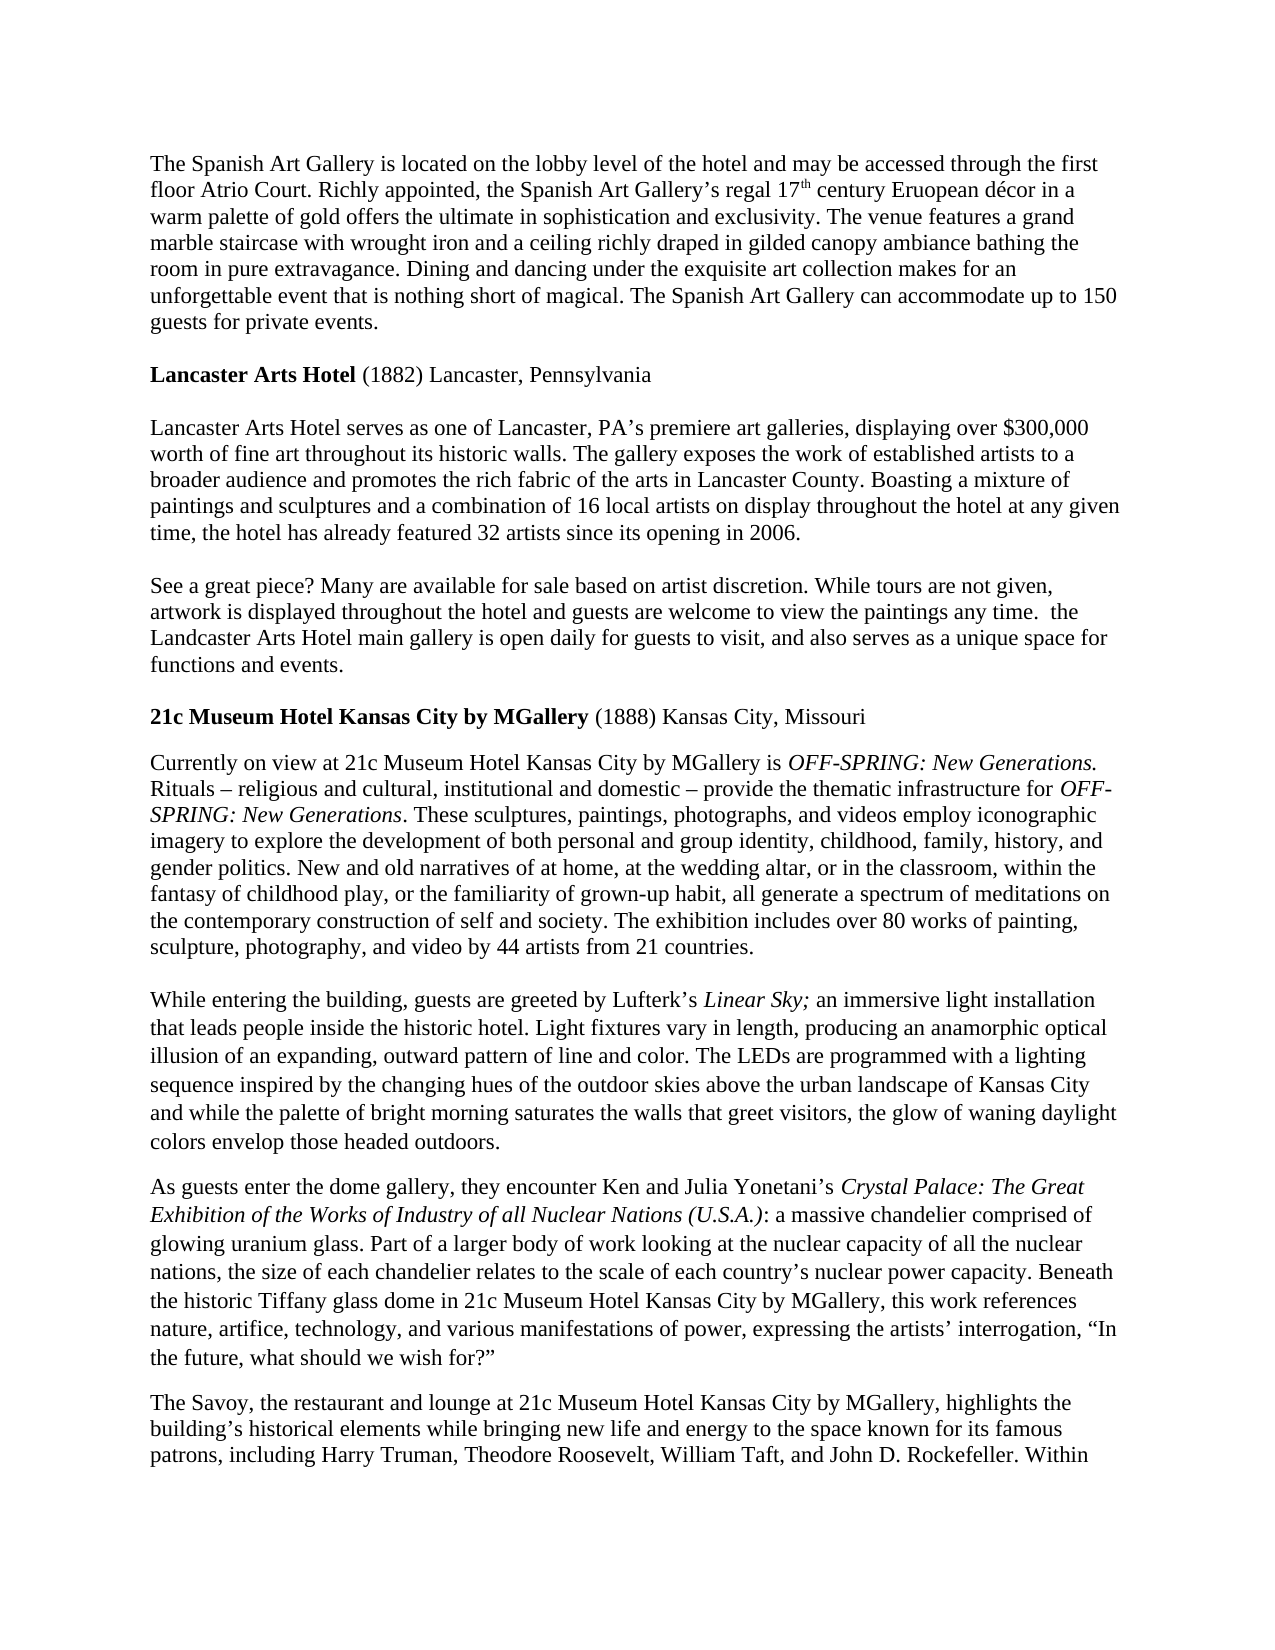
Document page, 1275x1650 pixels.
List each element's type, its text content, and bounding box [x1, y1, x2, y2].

text As guests enter the dome gallery, they encounter Ken and Julia Yonetani’s Crystal Palace: The Great Exhibition of the Works of Industry of all Nuclear Nations (U.S.A.): a massive chandelier comprised of glowing uranium glass. Part of a larger body of work looking at the nuclear capacity of all the nuclear nations, the size of each chandelier relates to the scale of each country’s nuclear power capacity. Beneath the historic Tiffany glass dome in 21c Museum Hotel Kansas City by MGallery, this work references nature, artifice, technology, and various manifestations of power, expressing the artists’ interrogation, “In the future, what should we wish for?” [150, 1173, 1125, 1370]
text 21c Museum Hotel Kansas City by MGallery (1888) Kansas City, Missouri [150, 703, 1125, 730]
text Lancaster Arts Hotel (1882) Lancaster, Pennsylvania [150, 361, 1125, 387]
text See a great piece? Many are available for sale based on artist discretion. While tours are not given, artwork is displayed throughout the hotel and guests are welcome to view the paintings any time. the Landcaster Arts Hotel main gallery is open daily for guests to visit, and also serves as a unique space for functions and events. [150, 572, 1125, 677]
text Lancaster Arts Hotel serves as one of Lancaster, PA’s premiere art galleries, displaying over $300,000 worth of fine art throughout its historic walls. The gallery exposes the work of established artists to a broader audience and promotes the rich fabric of the arts in Lancaster County. Boasting a mixture of paintings and sculptures and a combination of 16 local artists on display throughout the hotel at any given time, the hotel has already featured 32 artists since its opening in 2006. [150, 413, 1125, 545]
text While entering the building, guests are greeted by Lufterk’s Linear Sky; an immersive light installation that leads people inside the historic hotel. Light fixtures vary in length, producing an anamorphic optical illusion of an expanding, outward pattern of line and color. The LEDs are programmed with a lighting sequence inspired by the changing hues of the outdoor skies above the urban landscape of Kansas City and while the palette of bright morning saturates the walls that greet visitors, the glow of waning daylight colors envelop those headed outdoors. [150, 986, 1125, 1154]
text Currently on view at 21c Museum Hotel Kansas City by MGallery is OFF-SPRING: New Generations. Rituals – religious and cultural, institutional and domestic – provide the thematic infrastructure for OFF-SPRING: New Generations. These sculptures, paintings, photographs, and videos employ iconographic imagery to explore the development of both personal and group identity, childhood, family, history, and gender politics. New and old narratives of at home, at the wedding altar, or in the classroom, within the fantasy of childhood play, or the familiarity of grown-up habit, all generate a spectrum of meditations on the contemporary construction of self and society. The exhibition includes over 80 works of painting, sculpture, photography, and video by 44 artists from 21 countries. [150, 748, 1125, 959]
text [150, 1389, 1125, 1468]
text The Spanish Art Gallery is located on the lobby level of the hotel and may be accessed through the first floor Atrio Court. Richly appointed, the Spanish Art Gallery’s regal 17th century Eruopean décor in a warm palette of gold offers the ultimate in sophistication and exclusivity. The venue features a grand marble staircase with wrought iron and a ceiling richly draped in gilded canopy ambiance bathing the room in pure extravagance. Dining and dancing under the exquisite art collection makes for an unforgettable event that is nothing short of magical. The Spanish Art Gallery can accommodate up to 150 guests for private events. [150, 150, 1125, 334]
